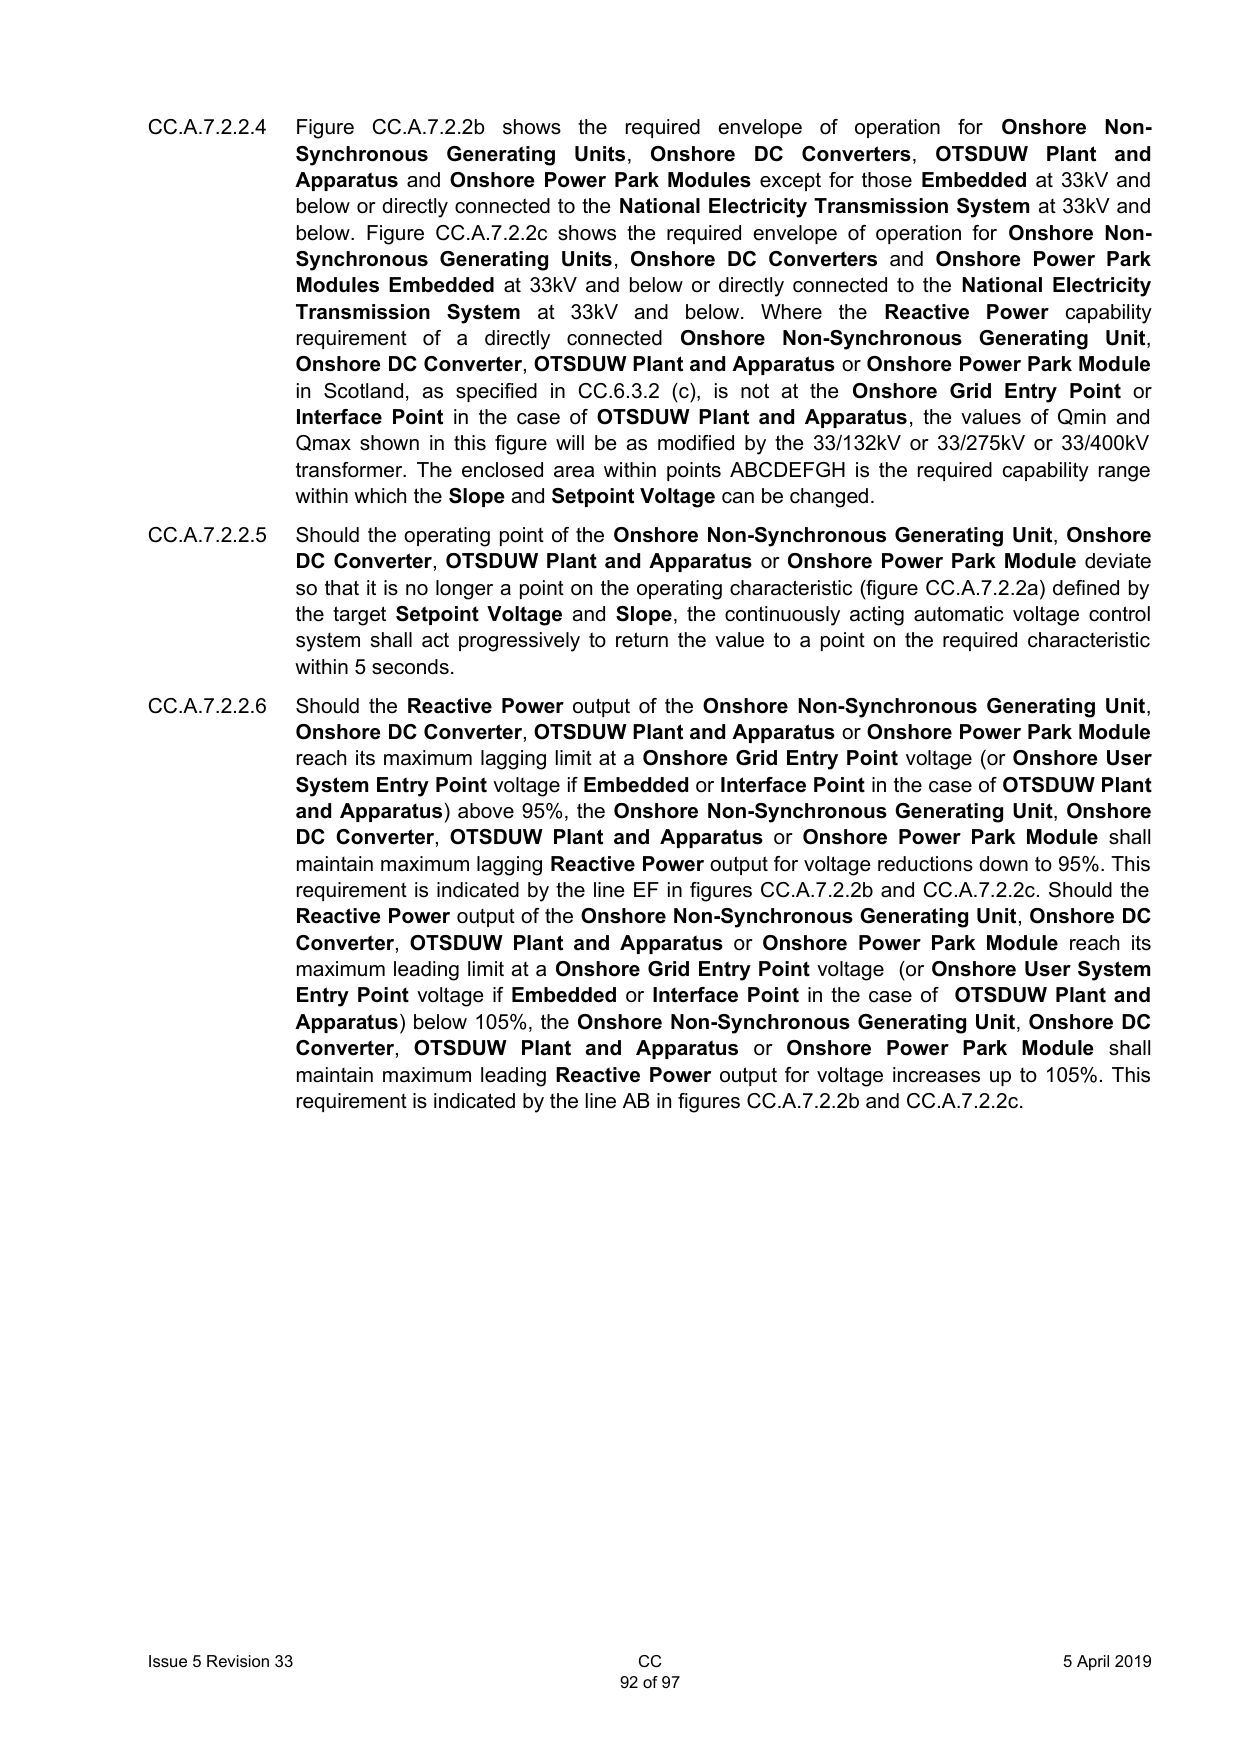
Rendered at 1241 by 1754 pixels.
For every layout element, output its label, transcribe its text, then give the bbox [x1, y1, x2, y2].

text CC.A.7.2.2.4 Figure CC.A.7.2.2b shows the required envelope of operation for Onshore Non-Synchronous Generating Units, Onshore DC Converters, OTSDUW Plant and Apparatus and Onshore Power Park Modules except for those Embedded at 33kV and below or directly connected to the National Electricity Transmission System at 33kV and below. Figure CC.A.7.2.2c shows the required envelope of operation for Onshore Non-Synchronous Generating Units, Onshore DC Converters and Onshore Power Park Modules Embedded at 33kV and below or directly connected to the National Electricity Transmission System at 33kV and below. Where the Reactive Power capability requirement of a directly connected Onshore Non-Synchronous Generating Unit, Onshore DC Converter, OTSDUW Plant and Apparatus or Onshore Power Park Module in Scotland, as specified in CC.6.3.2 (c), is not at the Onshore Grid Entry Point or Interface Point in the case of OTSDUW Plant and Apparatus, the values of Qmin and Qmax shown in this figure will be as modified by the 33/132kV or 33/275kV or 33/400kV transformer. The enclosed area within points ABCDEFGH is the required capability range within which the Slope and Setpoint Voltage can be changed. [148, 115, 1152, 508]
text CC.A.7.2.2.5 Should the operating point of the Onshore Non-Synchronous Generating Unit, Onshore DC Converter, OTSDUW Plant and Apparatus or Onshore Power Park Module deviate so that it is no longer a point on the operating characteristic (figure CC.A.7.2.2a) defined by the target Setpoint Voltage and Slope, the continuously acting automatic voltage control system shall act progressively to return the value to a point on the required characteristic within 5 seconds. [148, 523, 1152, 678]
text CC.A.7.2.2.6 Should the Reactive Power output of the Onshore Non-Synchronous Generating Unit, Onshore DC Converter, OTSDUW Plant and Apparatus or Onshore Power Park Module reach its maximum lagging limit at a Onshore Grid Entry Point voltage (or Onshore User System Entry Point voltage if Embedded or Interface Point in the case of OTSDUW Plant and Apparatus) above 95%, the Onshore Non-Synchronous Generating Unit, Onshore DC Converter, OTSDUW Plant and Apparatus or Onshore Power Park Module shall maintain maximum lagging Reactive Power output for voltage reductions down to 95%. This requirement is indicated by the line EF in figures CC.A.7.2.2b and CC.A.7.2.2c. Should the Reactive Power output of the Onshore Non-Synchronous Generating Unit, Onshore DC Converter, OTSDUW Plant and Apparatus or Onshore Power Park Module reach its maximum leading limit at a Onshore Grid Entry Point voltage (or Onshore User System Entry Point voltage if Embedded or Interface Point in the case of OTSDUW Plant and Apparatus) below 105%, the Onshore Non-Synchronous Generating Unit, Onshore DC Converter, OTSDUW Plant and Apparatus or Onshore Power Park Module shall maintain maximum leading Reactive Power output for voltage increases up to 105%. This requirement is indicated by the line AB in figures CC.A.7.2.2b and CC.A.7.2.2c. [148, 693, 1152, 1113]
